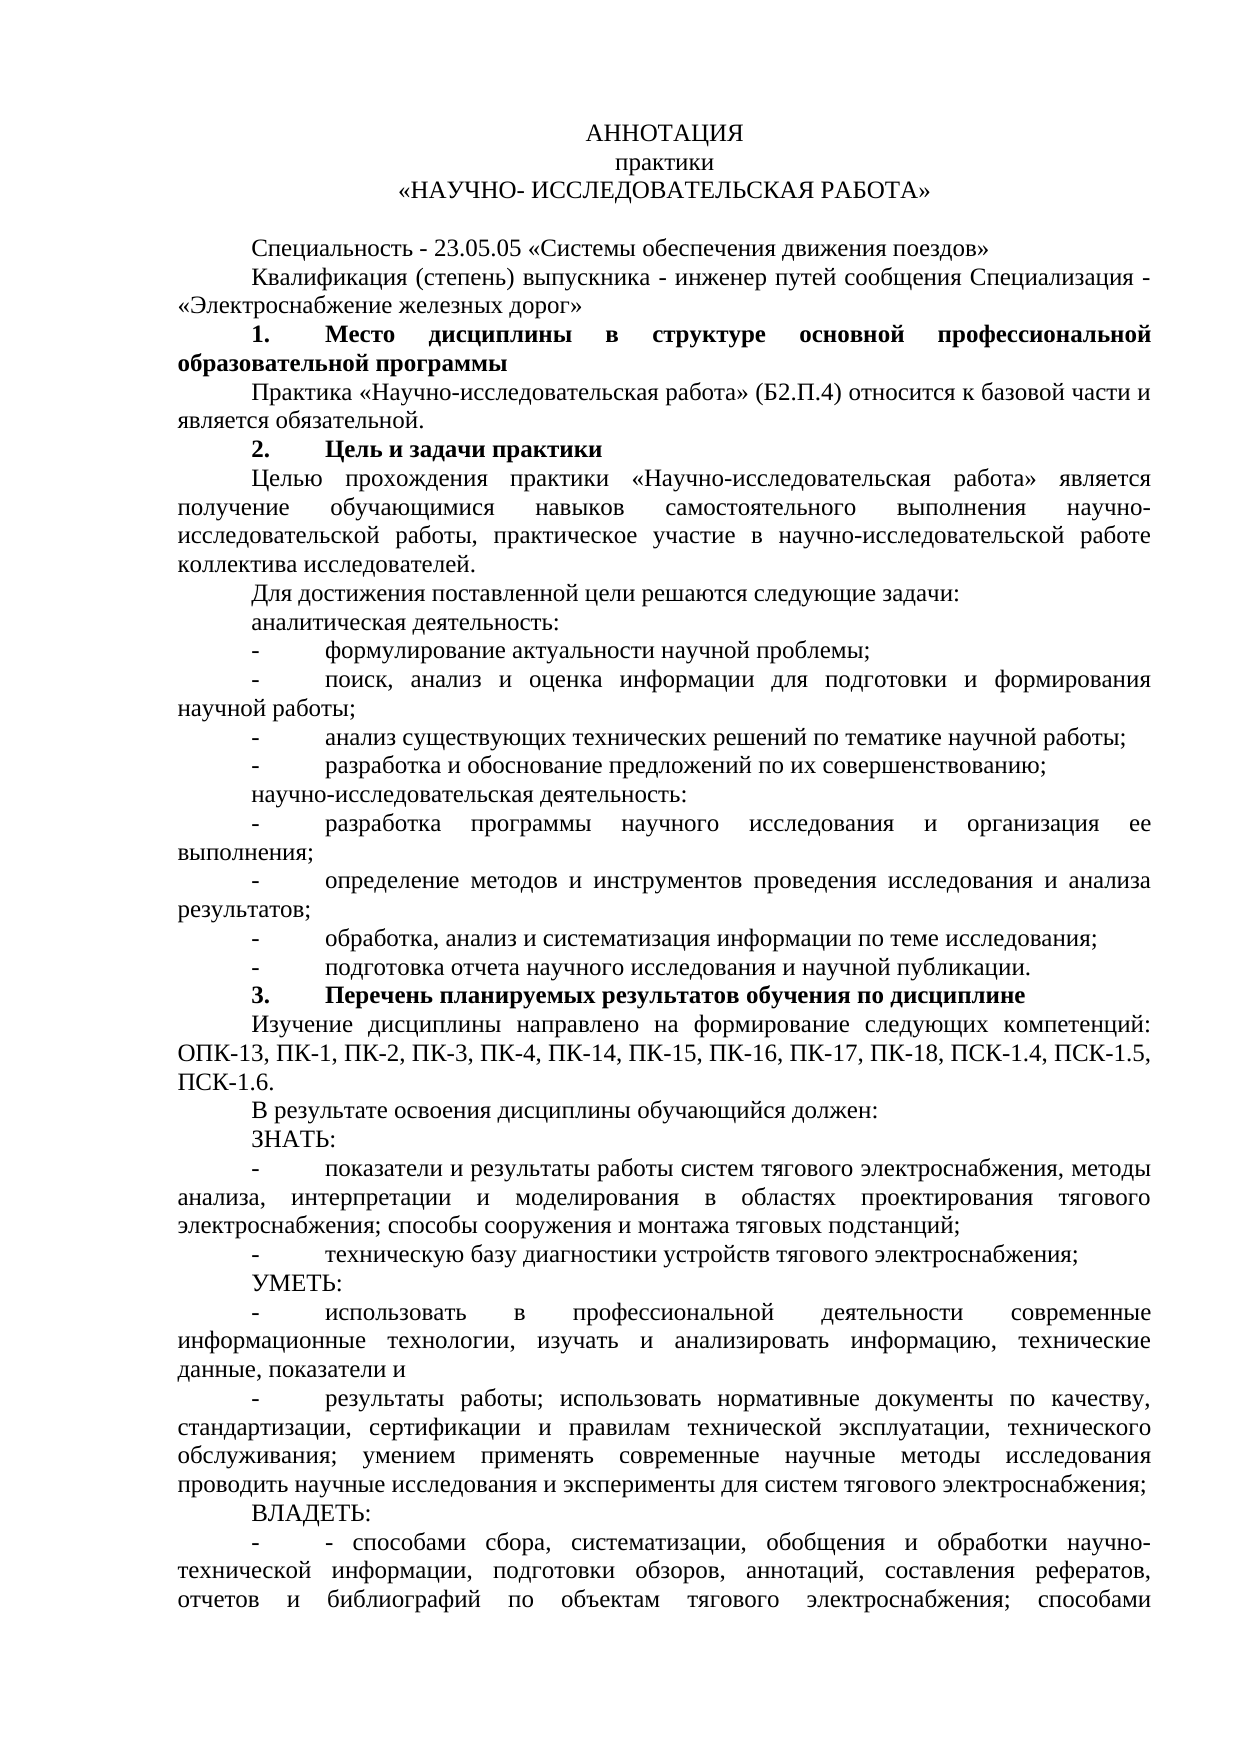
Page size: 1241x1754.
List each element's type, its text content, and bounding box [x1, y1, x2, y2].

list техническую базу диагностики устройств тягового электроснабжения; [177, 1239, 1152, 1268]
text Целью прохождения практики «Научно-исследовательская работа» является получение обучающимися навыков самостоятельного выполнения научно-исследовательской работы, практическое участие в научно-исследовательской работе коллектива исследователей. [177, 463, 1152, 578]
list обработка, анализ и систематизация информации по теме исследования; [177, 923, 1152, 952]
text Специальность - 23.05.05 «Системы обеспечения движения поездов» [177, 233, 1152, 262]
list разработка программы научного исследования и организация ее выполнения; [177, 808, 1152, 866]
text Изучение дисциплины направлено на формирование следующих компетенций: ОПК-13, ПК-1, ПК-2, ПК-3, ПК-4, ПК-14, ПК-15, ПК-16, ПК-17, ПК-18, ПСК-1.4, ПСК-1.5, ПСК-1.6. [177, 1009, 1152, 1096]
text ЗНАТЬ: [177, 1124, 1152, 1153]
text Практика «Научно-исследовательская работа» (Б2.П.4) относится к базовой части и является обязательной. [177, 377, 1152, 434]
text АННОТАЦИЯ [177, 118, 1152, 147]
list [177, 1527, 1152, 1613]
list показатели и результаты работы систем тягового электроснабжения, методы анализа, интерпретации и моделирования в областях проектирования тягового электроснабжения; способы сооружения и монтажа тяговых подстанций; [177, 1153, 1152, 1239]
text УМЕТЬ: [177, 1268, 1152, 1297]
text В результате освоения дисциплины обучающийся должен: [177, 1096, 1152, 1124]
text Для достижения поставленной цели решаются следующие задачи: [177, 578, 1152, 607]
list Цель и задачи практики [177, 434, 1152, 463]
text Квалификация (степень) выпускника - инженер путей сообщения Специализация - «Электроснабжение железных дорог» [177, 262, 1152, 319]
text «НАУЧНО- ИССЛЕДОВАТЕЛЬСКАЯ РАБОТА» [177, 176, 1152, 204]
list подготовка отчета научного исследования и научной публикации. [177, 952, 1152, 981]
list Место дисциплины в структуре основной профессиональной образовательной программы [177, 319, 1152, 377]
list определение методов и инструментов проведения исследования и анализа результатов; [177, 866, 1152, 923]
list Перечень планируемых результатов обучения по дисциплине [177, 981, 1152, 1009]
list результаты работы; использовать нормативные документы по качеству, стандартизации, сертификации и правилам технической эксплуатации, технического обслуживания; умением применять современные научные методы исследования проводить научные исследования и эксперименты для систем тягового электроснабжения; [177, 1383, 1152, 1498]
list разработка и обоснование предложений по их совершенствованию; [177, 751, 1152, 779]
text научно-исследовательская деятельность: [177, 779, 1152, 808]
list анализ существующих технических решений по тематике научной работы; [177, 722, 1152, 751]
text ВЛАДЕТЬ: [177, 1498, 1152, 1527]
text аналитическая деятельность: [177, 607, 1152, 636]
list формулирование актуальности научной проблемы; [177, 636, 1152, 664]
text практики [177, 147, 1152, 176]
list использовать в профессиональной деятельности современные информационные технологии, изучать и анализировать информацию, технические данные, показатели и [177, 1297, 1152, 1383]
list поиск, анализ и оценка информации для подготовки и формирования научной работы; [177, 664, 1152, 722]
